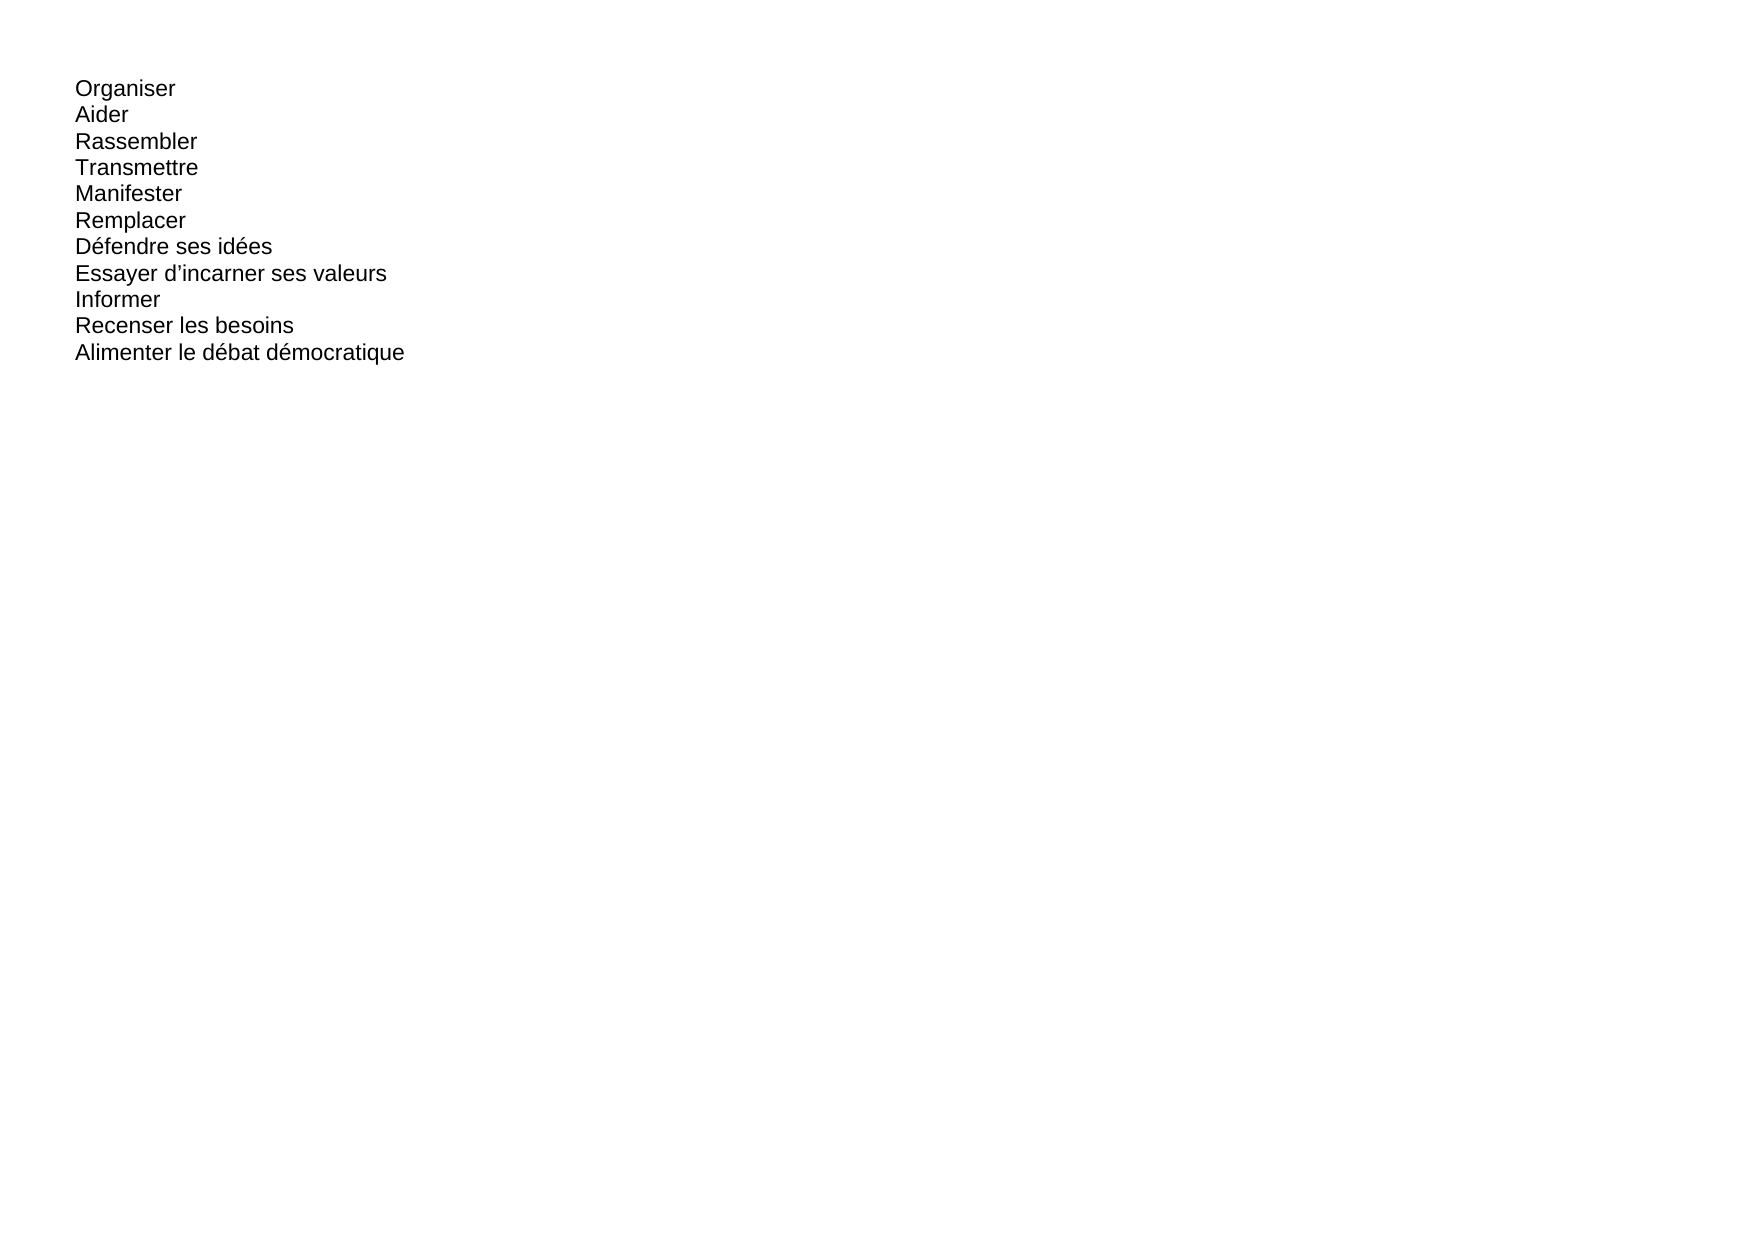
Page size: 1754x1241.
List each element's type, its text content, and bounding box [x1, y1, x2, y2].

text Remplacer [75, 207, 1679, 233]
text Alimenter le débat démocratique [75, 338, 1679, 365]
text Informer [75, 286, 1679, 312]
text Défendre ses idées [75, 233, 1679, 259]
text Essayer d’incarner ses valeurs [75, 259, 1679, 286]
text Manifester [75, 180, 1679, 207]
text Recenser les besoins [75, 312, 1679, 338]
text Organiser [75, 75, 1679, 101]
text Transmettre [75, 154, 1679, 180]
text Rassembler [75, 128, 1679, 154]
text Aider [75, 101, 1679, 128]
